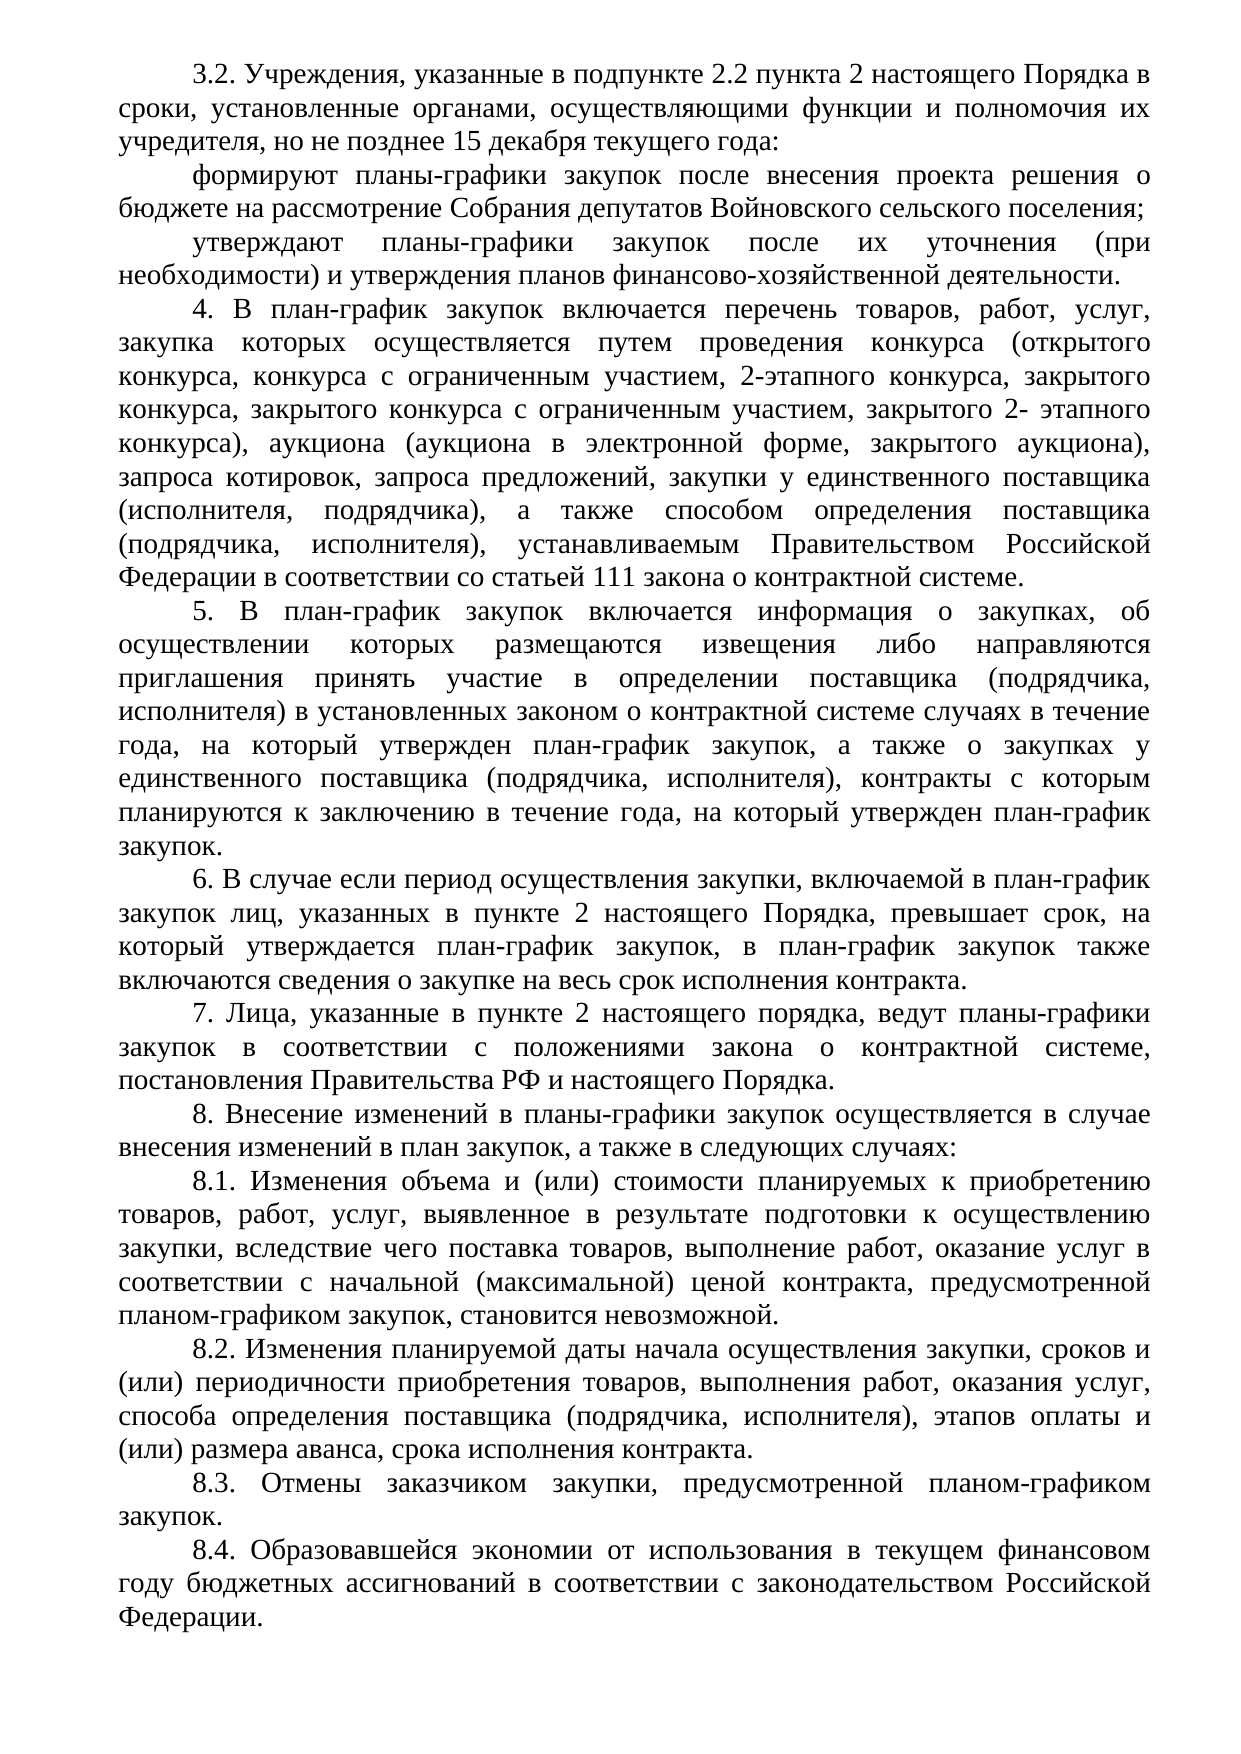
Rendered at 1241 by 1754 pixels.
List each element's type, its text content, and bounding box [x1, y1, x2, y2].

text 8.2. Изменения планируемой даты начала осуществления закупки, сроков и (или) периодичности приобретения товаров, выполнения работ, оказания услуг, способа определения поставщика (подрядчика, исполнителя), этапов оплаты и (или) размера аванса, срока исполнения контракта. [118, 1331, 1152, 1465]
text 8. Внесение изменений в планы-графики закупок осуществляется в случае внесения изменений в план закупок, а также в следующих случаях: [118, 1096, 1152, 1163]
text 8.4. Образовавшейся экономии от использования в текущем финансовом году бюджетных ассигнований в соответствии с законодательством Российской Федерации. [118, 1532, 1152, 1633]
text утверждают планы-графики закупок после их уточнения (при необходимости) и утверждения планов финансово-хозяйственной деятельности. [118, 224, 1152, 291]
text 7. Лица, указанные в пункте 2 настоящего порядка, ведут планы-графики закупок в соответствии с положениями закона о контрактной системе, постановления Правительства РФ и настоящего Порядка. [118, 995, 1152, 1096]
text 5. В план-график закупок включается информация о закупках, об осуществлении которых размещаются извещения либо направляются приглашения принять участие в определении поставщика (подрядчика, исполнителя) в установленных законом о контрактной системе случаях в течение года, на который утвержден план-график закупок, а также о закупках у единственного поставщика (подрядчика, исполнителя), контракты с которым планируются к заключению в течение года, на который утвержден план-график закупок. [118, 593, 1152, 861]
text 3.2. Учреждения, указанные в подпункте 2.2 пункта 2 настоящего Порядка в сроки, установленные органами, осуществляющими функции и полномочия их учредителя, но не позднее 15 декабря текущего года: [118, 56, 1152, 157]
text формируют планы-графики закупок после внесения проекта решения о бюджете на рассмотрение Собрания депутатов Войновского сельского поселения; [118, 157, 1152, 224]
text 8.3. Отмены заказчиком закупки, предусмотренной планом-графиком закупок. [118, 1465, 1152, 1532]
text 6. В случае если период осуществления закупки, включаемой в план-график закупок лиц, указанных в пункте 2 настоящего Порядка, превышает срок, на который утверждается план-график закупок, в план-график закупок также включаются сведения о закупке на весь срок исполнения контракта. [118, 861, 1152, 995]
text 4. В план-график закупок включается перечень товаров, работ, услуг, закупка которых осуществляется путем проведения конкурса (открытого конкурса, конкурса с ограниченным участием, 2-этапного конкурса, закрытого конкурса, закрытого конкурса с ограниченным участием, закрытого 2- этапного конкурса), аукциона (аукциона в электронной форме, закрытого аукциона), запроса котировок, запроса предложений, закупки у единственного поставщика (исполнителя, подрядчика), а также способом определения поставщика (подрядчика, исполнителя), устанавливаемым Правительством Российской Федерации в соответствии со статьей 111 закона о контрактной системе. [118, 291, 1152, 593]
text 8.1. Изменения объема и (или) стоимости планируемых к приобретению товаров, работ, услуг, выявленное в результате подготовки к осуществлению закупки, вследствие чего поставка товаров, выполнение работ, оказание услуг в соответствии с начальной (максимальной) ценой контракта, предусмотренной планом-графиком закупок, становится невозможной. [118, 1163, 1152, 1331]
